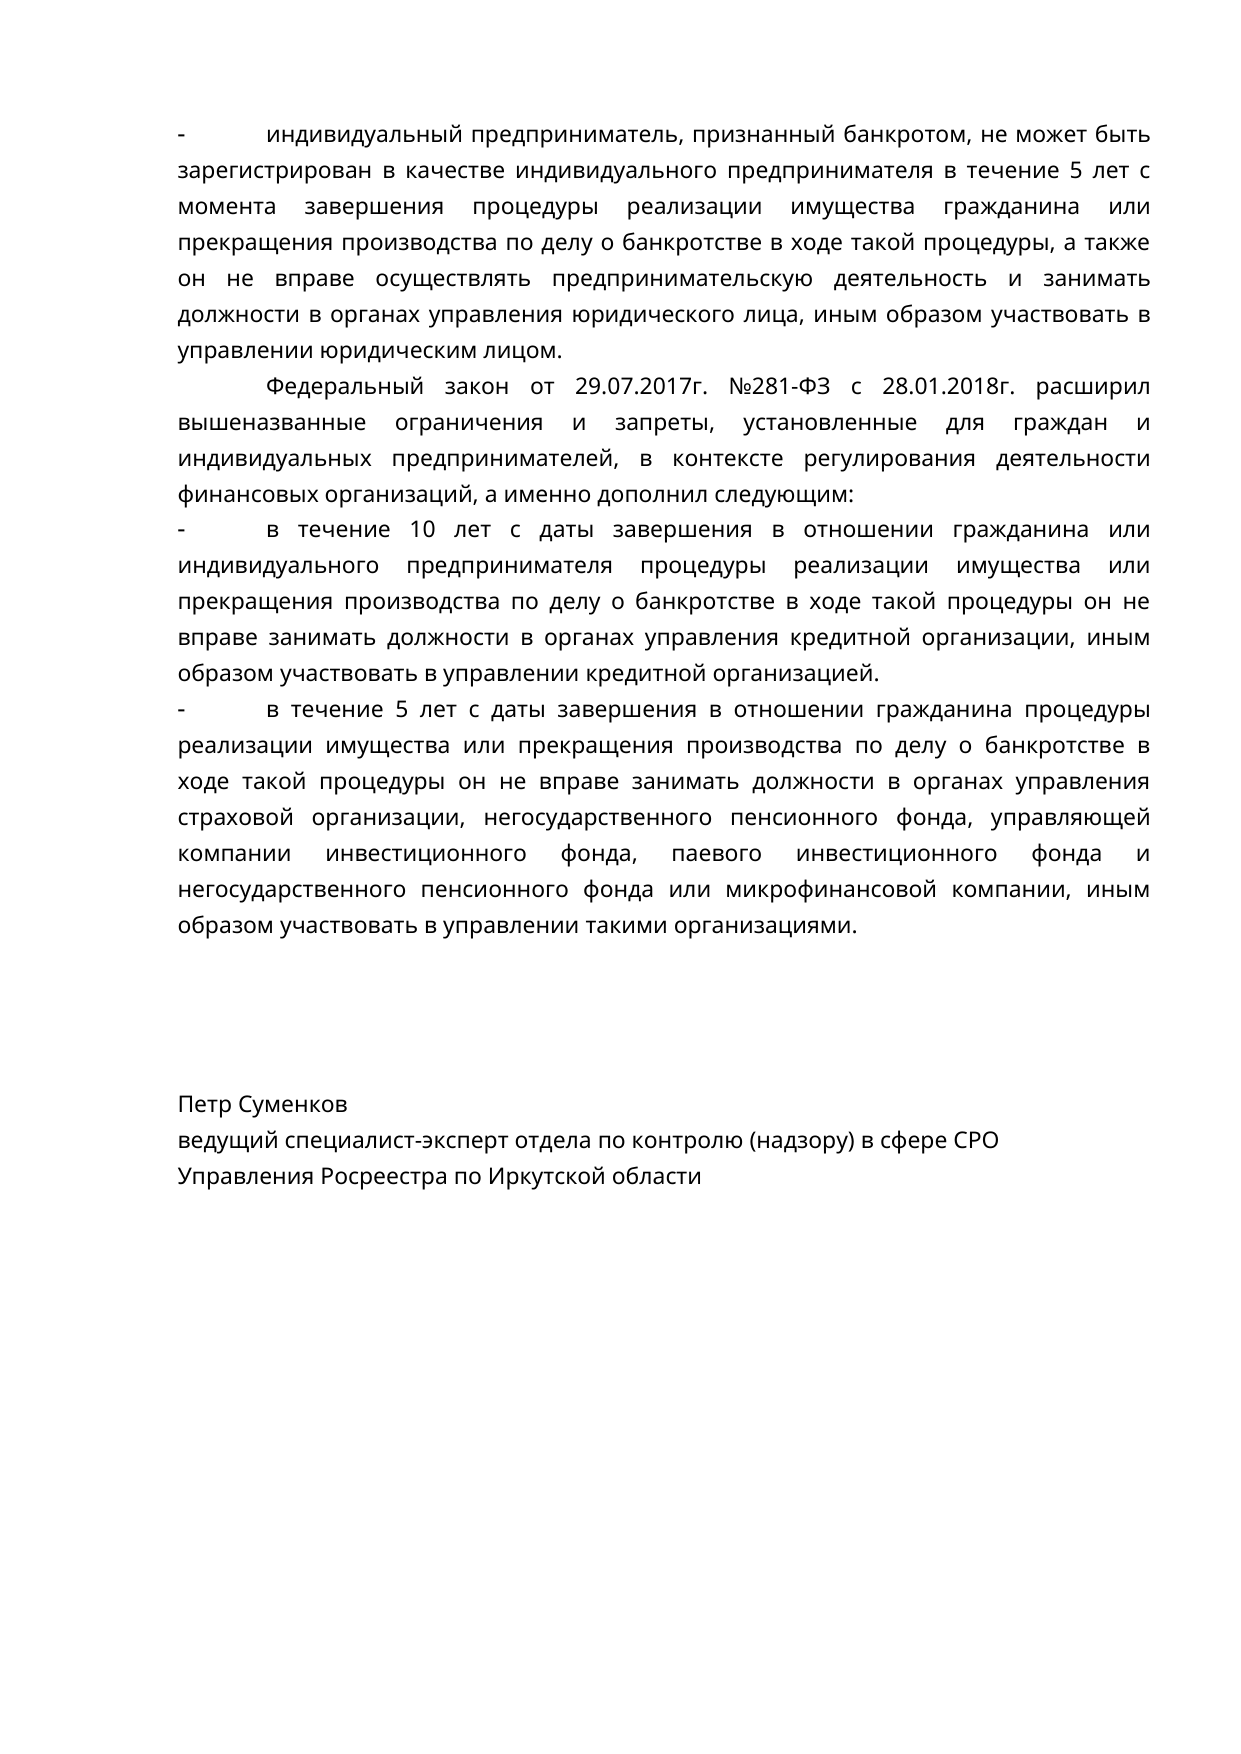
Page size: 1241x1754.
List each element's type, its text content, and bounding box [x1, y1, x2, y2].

text Петр Суменков [177, 1088, 1152, 1120]
list в течение 10 лет с даты завершения в отношении гражданина или индивидуального предпринимателя процедуры реализации имущества или прекращения производства по делу о банкротстве в ходе такой процедуры он не вправе занимать должности в органах управления кредитной организации, иным образом участвовать в управлении кредитной организацией. [177, 513, 1152, 688]
list индивидуальный предприниматель, признанный банкротом, не может быть зарегистрирован в качестве индивидуального предпринимателя в течение 5 лет с момента завершения процедуры реализации имущества гражданина или прекращения производства по делу о банкротстве в ходе такой процедуры, а также он не вправе осуществлять предпринимательскую деятельность и занимать должности в органах управления юридического лица, иным образом участвовать в управлении юридическим лицом. [177, 118, 1152, 365]
text Федеральный закон от 29.07.2017г. №281-ФЗ с 28.01.2018г. расширил вышеназванные ограничения и запреты, установленные для граждан и индивидуальных предпринимателей, в контексте регулирования деятельности финансовых организаций, а именно дополнил следующим: [177, 370, 1152, 509]
text Управления Росреестра по Иркутской области [177, 1160, 1152, 1192]
text ведущий специалист-эксперт отдела по контролю (надзору) в сфере СРО [177, 1124, 1152, 1156]
list в течение 5 лет с даты завершения в отношении гражданина процедуры реализации имущества или прекращения производства по делу о банкротстве в ходе такой процедуры он не вправе занимать должности в органах управления страховой организации, негосударственного пенсионного фонда, управляющей компании инвестиционного фонда, паевого инвестиционного фонда и негосударственного пенсионного фонда или микрофинансовой компании, иным образом участвовать в управлении такими организациями. [177, 693, 1152, 940]
